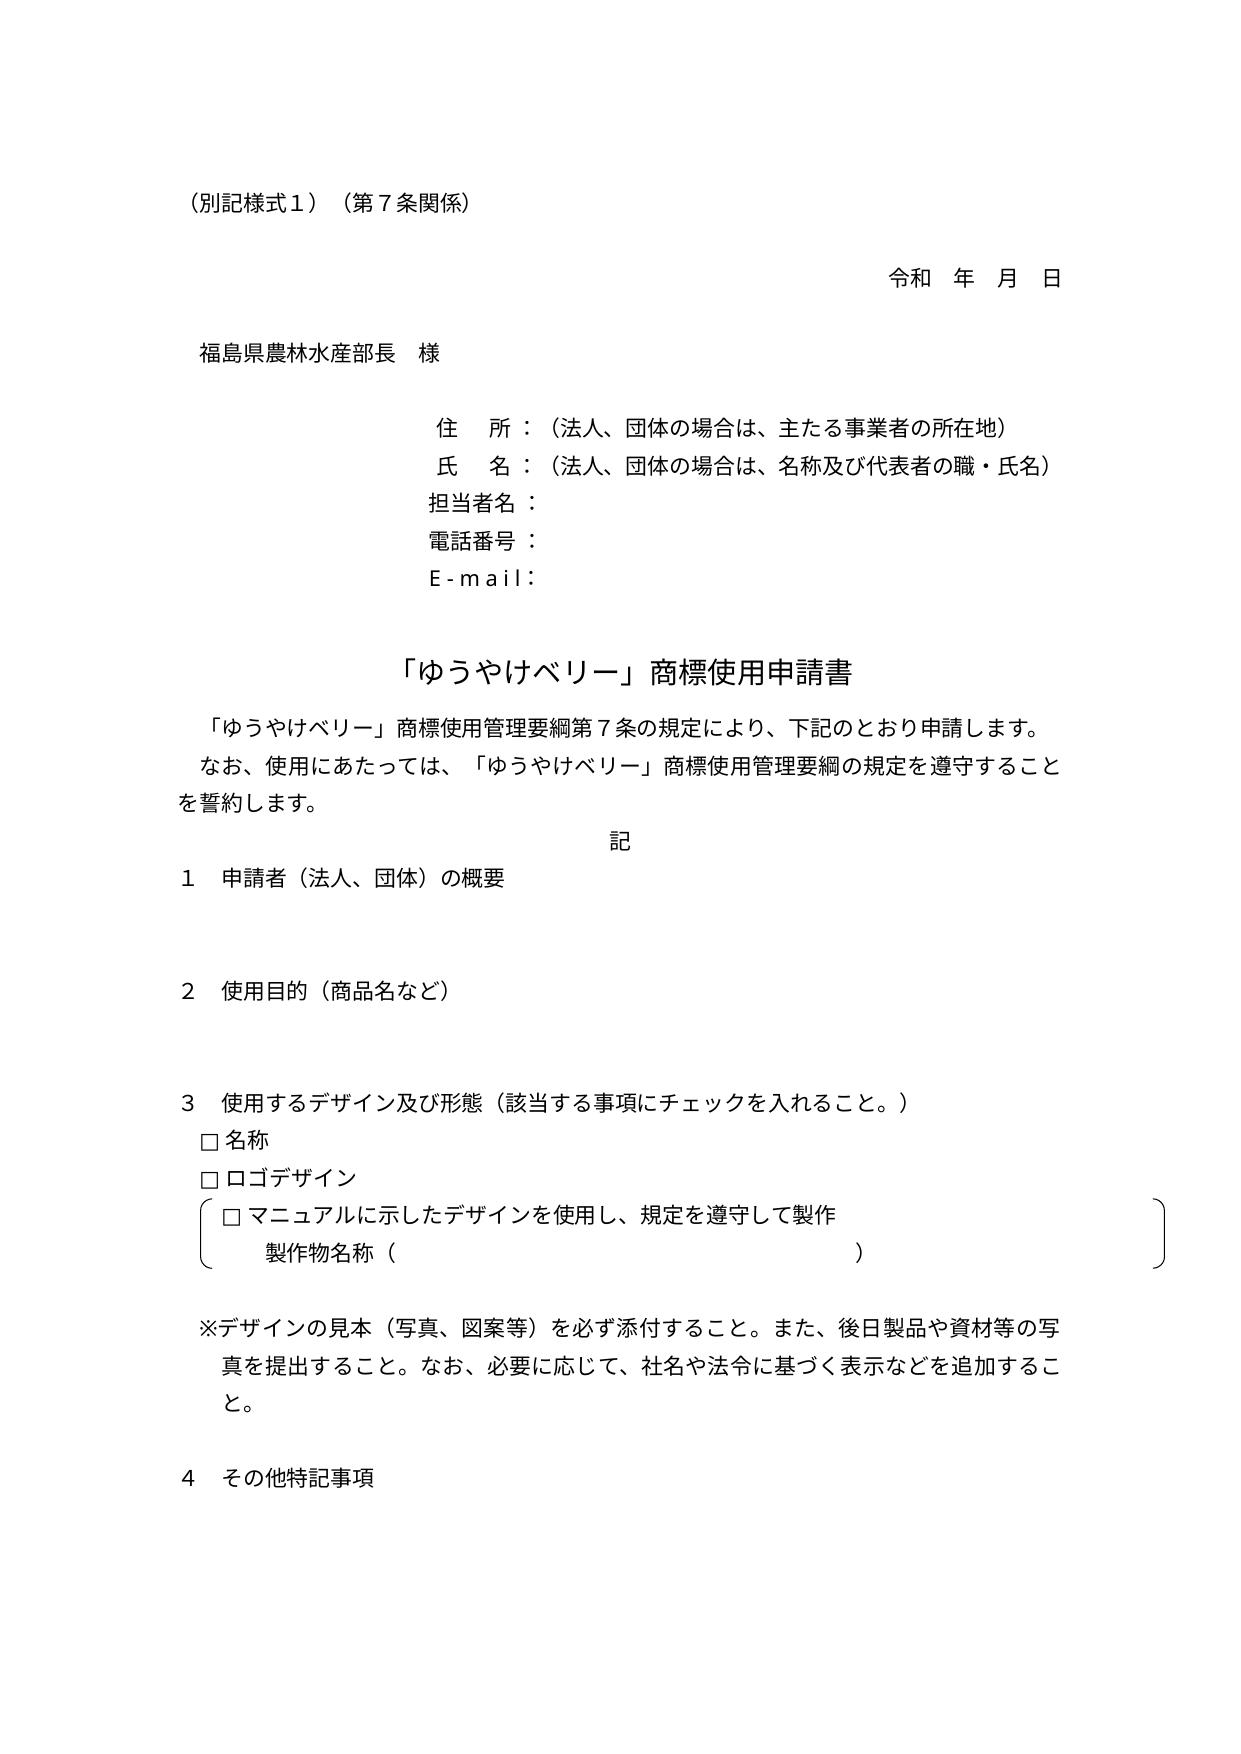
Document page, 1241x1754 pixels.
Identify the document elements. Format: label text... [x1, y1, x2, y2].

text 「ゆうやけベリー」商標使用申請書 [177, 633, 1063, 708]
text （別記様式１）（第７条関係） [177, 183, 1063, 221]
text 記 [177, 821, 1063, 858]
text 製作物名称（ ） [177, 1233, 1063, 1271]
text ４ その他特記事項 [177, 1458, 1063, 1496]
text ２ 使用目的（商品名など） [177, 971, 1063, 1008]
text ３ 使用するデザイン及び形態（該当する事項にチェックを入れること。） [177, 1083, 1063, 1121]
text □ ロゴデザイン [177, 1158, 1063, 1196]
text 福島県農林水産部長 様 [177, 333, 1063, 371]
text □ 名称 [177, 1121, 1063, 1158]
text 「ゆうやけベリー」商標使用管理要綱第７条の規定により、下記のとおり申請します。 [177, 708, 1063, 746]
text 担当者名 ： [177, 483, 1063, 521]
text 氏 名 ：（法人、団体の場合は、名称及び代表者の職・氏名） [177, 446, 1063, 483]
text １ 申請者（法人、団体）の概要 [177, 858, 1063, 896]
text なお、使用にあたっては、「ゆうやけベリー」商標使用管理要綱の規定を遵守することを誓約します。 [177, 746, 1063, 821]
text 住 所 ：（法人、団体の場合は、主たる事業者の所在地） [177, 408, 1019, 446]
text □ マニュアルに示したデザインを使用し、規定を遵守して製作 [177, 1196, 1063, 1233]
text 令和 年 月 日 [177, 258, 1063, 296]
text E - m a i l： [177, 558, 1063, 596]
text ※デザインの見本（写真、図案等）を必ず添付すること。また、後日製品や資材等の写真を提出すること。なお、必要に応じて、社名や法令に基づく表示などを追加すること。 [199, 1308, 1063, 1421]
text 電話番号 ： [177, 521, 1063, 558]
